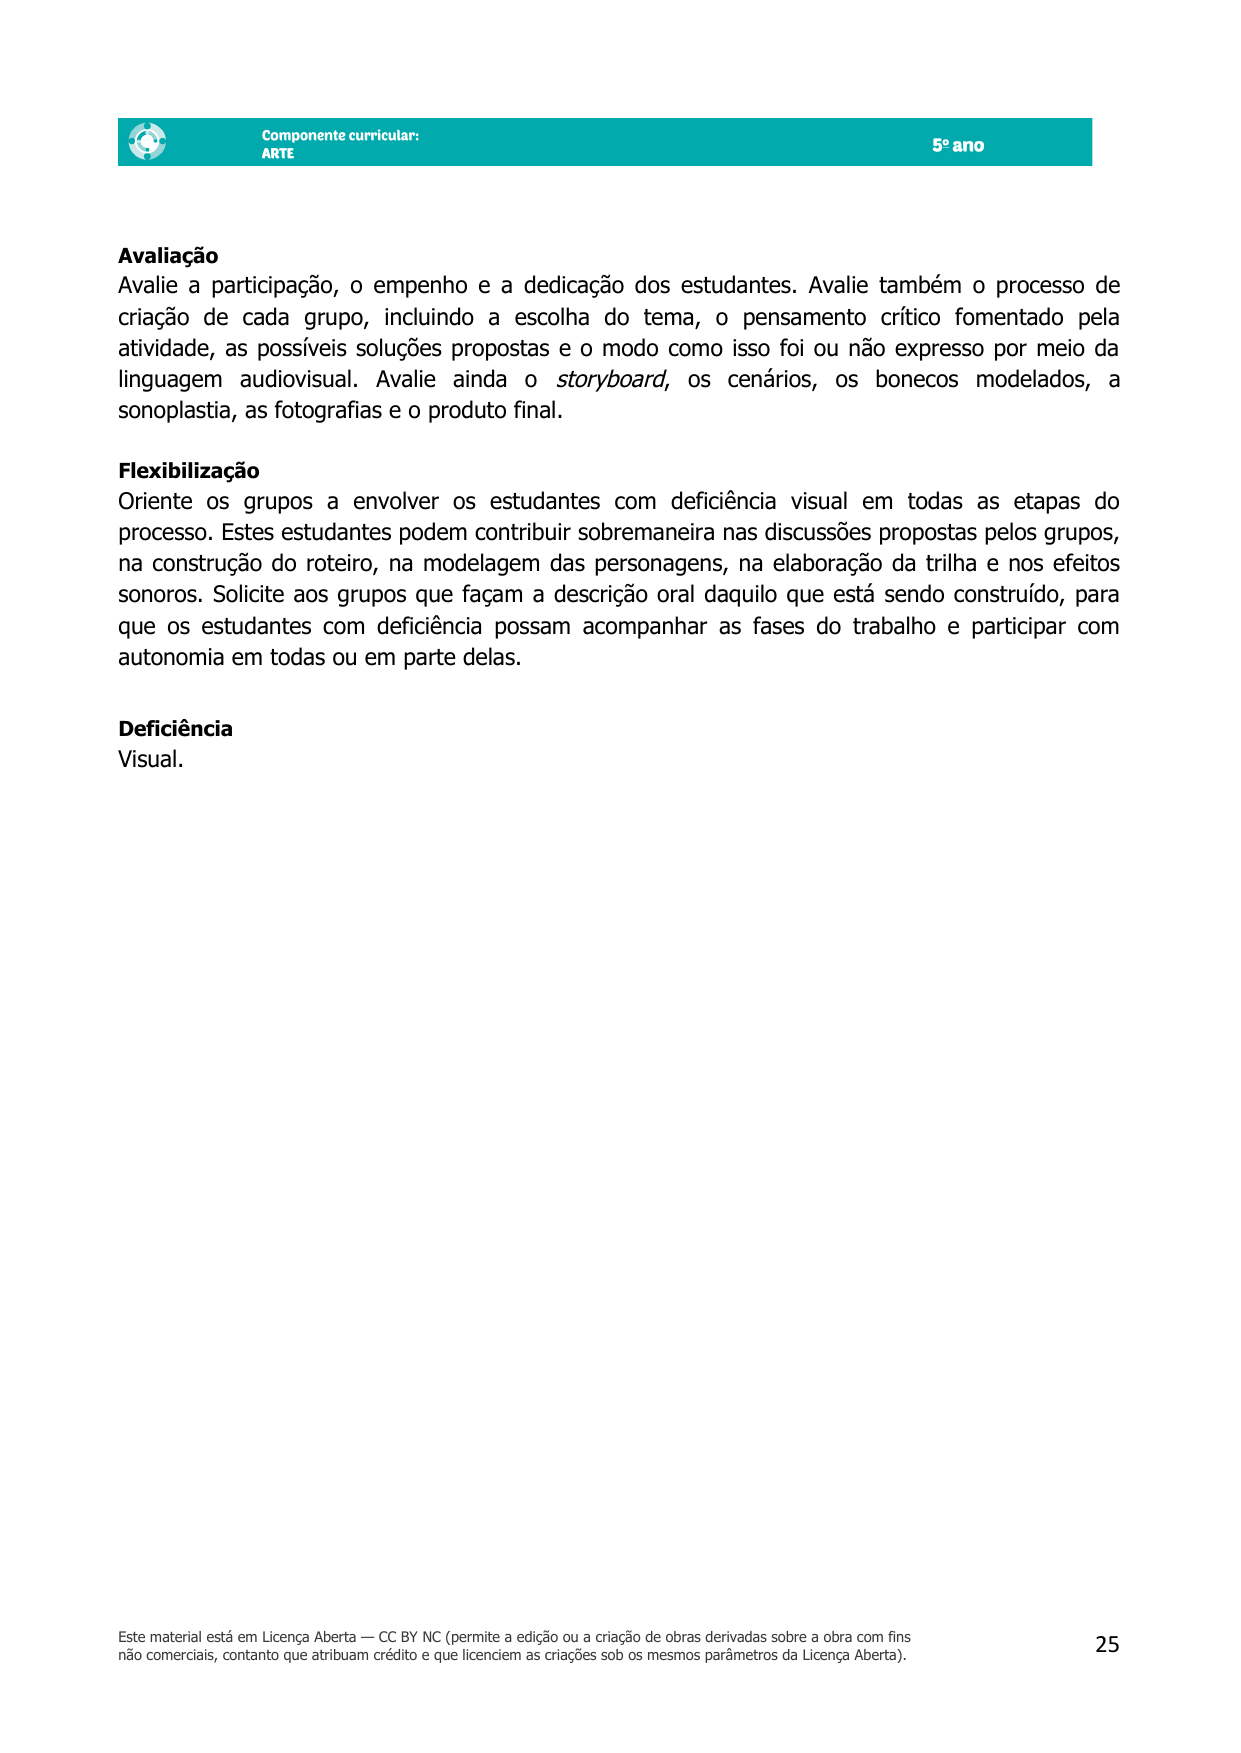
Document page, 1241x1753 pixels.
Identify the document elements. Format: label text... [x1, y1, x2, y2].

text Flexibilização [118, 451, 1122, 483]
text Visual. [118, 741, 1122, 772]
picture [118, 118, 1093, 166]
text Oriente os grupos a envolver os estudantes com deficiência visual em todas as etapas do processo. Estes estudantes podem contribuir sobremaneira nas discussões propostas pelos grupos, na construção do roteiro, na modelagem das personagens, na elaboração da trilha e nos efeitos sonoros. Solicite aos grupos que façam a descrição oral daquilo que está sendo construído, para que os estudantes com deficiência possam acompanhar as fases do trabalho e participar com autonomia em todas ou em parte delas. [118, 483, 1122, 670]
text Avaliação [118, 236, 1122, 267]
text Deficiência [118, 710, 1122, 741]
text Avalie a participação, o empenho e a dedicação dos estudantes. Avalie também o processo de criação de cada grupo, incluindo a escolha do tema, o pensamento crítico fomentado pela atividade, as possíveis soluções propostas e o modo como isso foi ou não expresso por meio da linguagem audiovisual. Avalie ainda o storyboard, os cenários, os bonecos modelados, a sonoplastia, as fotografias e o produto final. [118, 267, 1122, 424]
